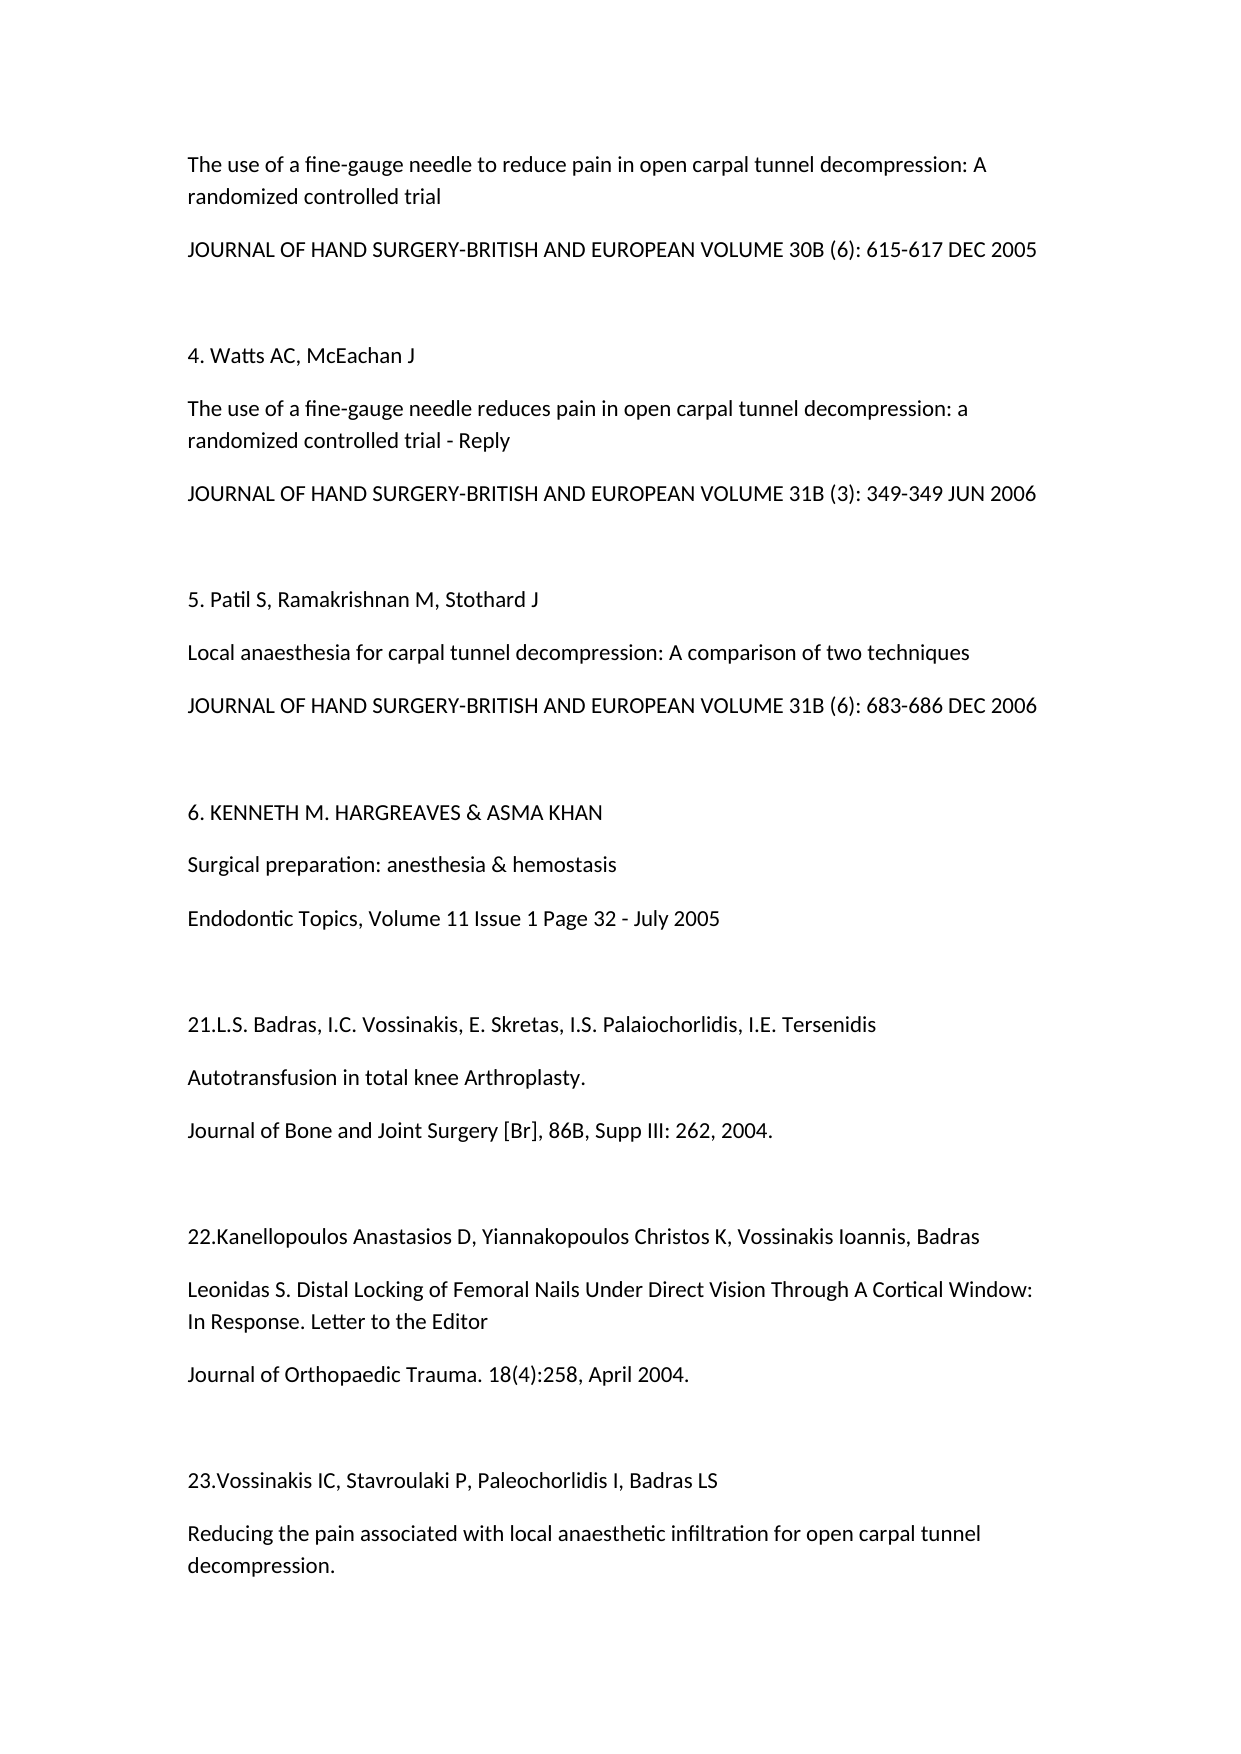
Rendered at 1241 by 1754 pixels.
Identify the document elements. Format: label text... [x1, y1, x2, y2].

text 4. Watts AC, McEachan J [187, 341, 1053, 369]
text 6. KENNETH M. HARGREAVES & ASMA KHAN [187, 798, 1053, 826]
text Journal of Orthopaedic Trauma. 18(4):258, April 2004. [187, 1360, 1053, 1388]
text Surgical preparation: anesthesia & hemostasis [187, 851, 1053, 879]
text The use of a fine-gauge needle to reduce pain in open carpal tunnel decompression: A randomized controlled trial [187, 150, 1053, 210]
text 23.Vossinakis IC, Stavroulaki P, Paleochorlidis I, Badras LS [187, 1466, 1053, 1494]
text 5. Patil S, Ramakrishnan M, Stothard J [187, 586, 1053, 613]
text Autotransfusion in total knee Arthroplasty. [187, 1063, 1053, 1091]
text The use of a fine-gauge needle reduces pain in open carpal tunnel decompression: a randomized controlled trial - Reply [187, 394, 1053, 454]
text Leonidas S. Distal Locking of Femoral Nails Under Direct Vision Through A Cortical Window: In Response. Letter to the Editor [187, 1275, 1053, 1335]
text 21.L.S. Badras, I.C. Vossinakis, E. Skretas, I.S. Palaiochorlidis, I.E. Tersenidis [187, 1010, 1053, 1038]
text JOURNAL OF HAND SURGERY-BRITISH AND EUROPEAN VOLUME 31B (6): 683-686 DEC 2006 [187, 692, 1053, 719]
text Reducing the pain associated with local anaesthetic infiltration for open carpal tunnel decompression. [187, 1519, 1053, 1579]
text JOURNAL OF HAND SURGERY-BRITISH AND EUROPEAN VOLUME 31B (3): 349-349 JUN 2006 [187, 479, 1053, 507]
text Journal of Bone and Joint Surgery [Br], 86B, Supp III: 262, 2004. [187, 1116, 1053, 1144]
text Local anaesthesia for carpal tunnel decompression: A comparison of two techniques [187, 638, 1053, 667]
text 22.Kanellopoulos Anastasios D, Yiannakopoulos Christos K, Vossinakis Ioannis, Badras [187, 1222, 1053, 1250]
text JOURNAL OF HAND SURGERY-BRITISH AND EUROPEAN VOLUME 30B (6): 615-617 DEC 2005 [187, 235, 1053, 263]
text Endodontic Topics, Volume 11 Issue 1 Page 32 - July 2005 [187, 904, 1053, 932]
